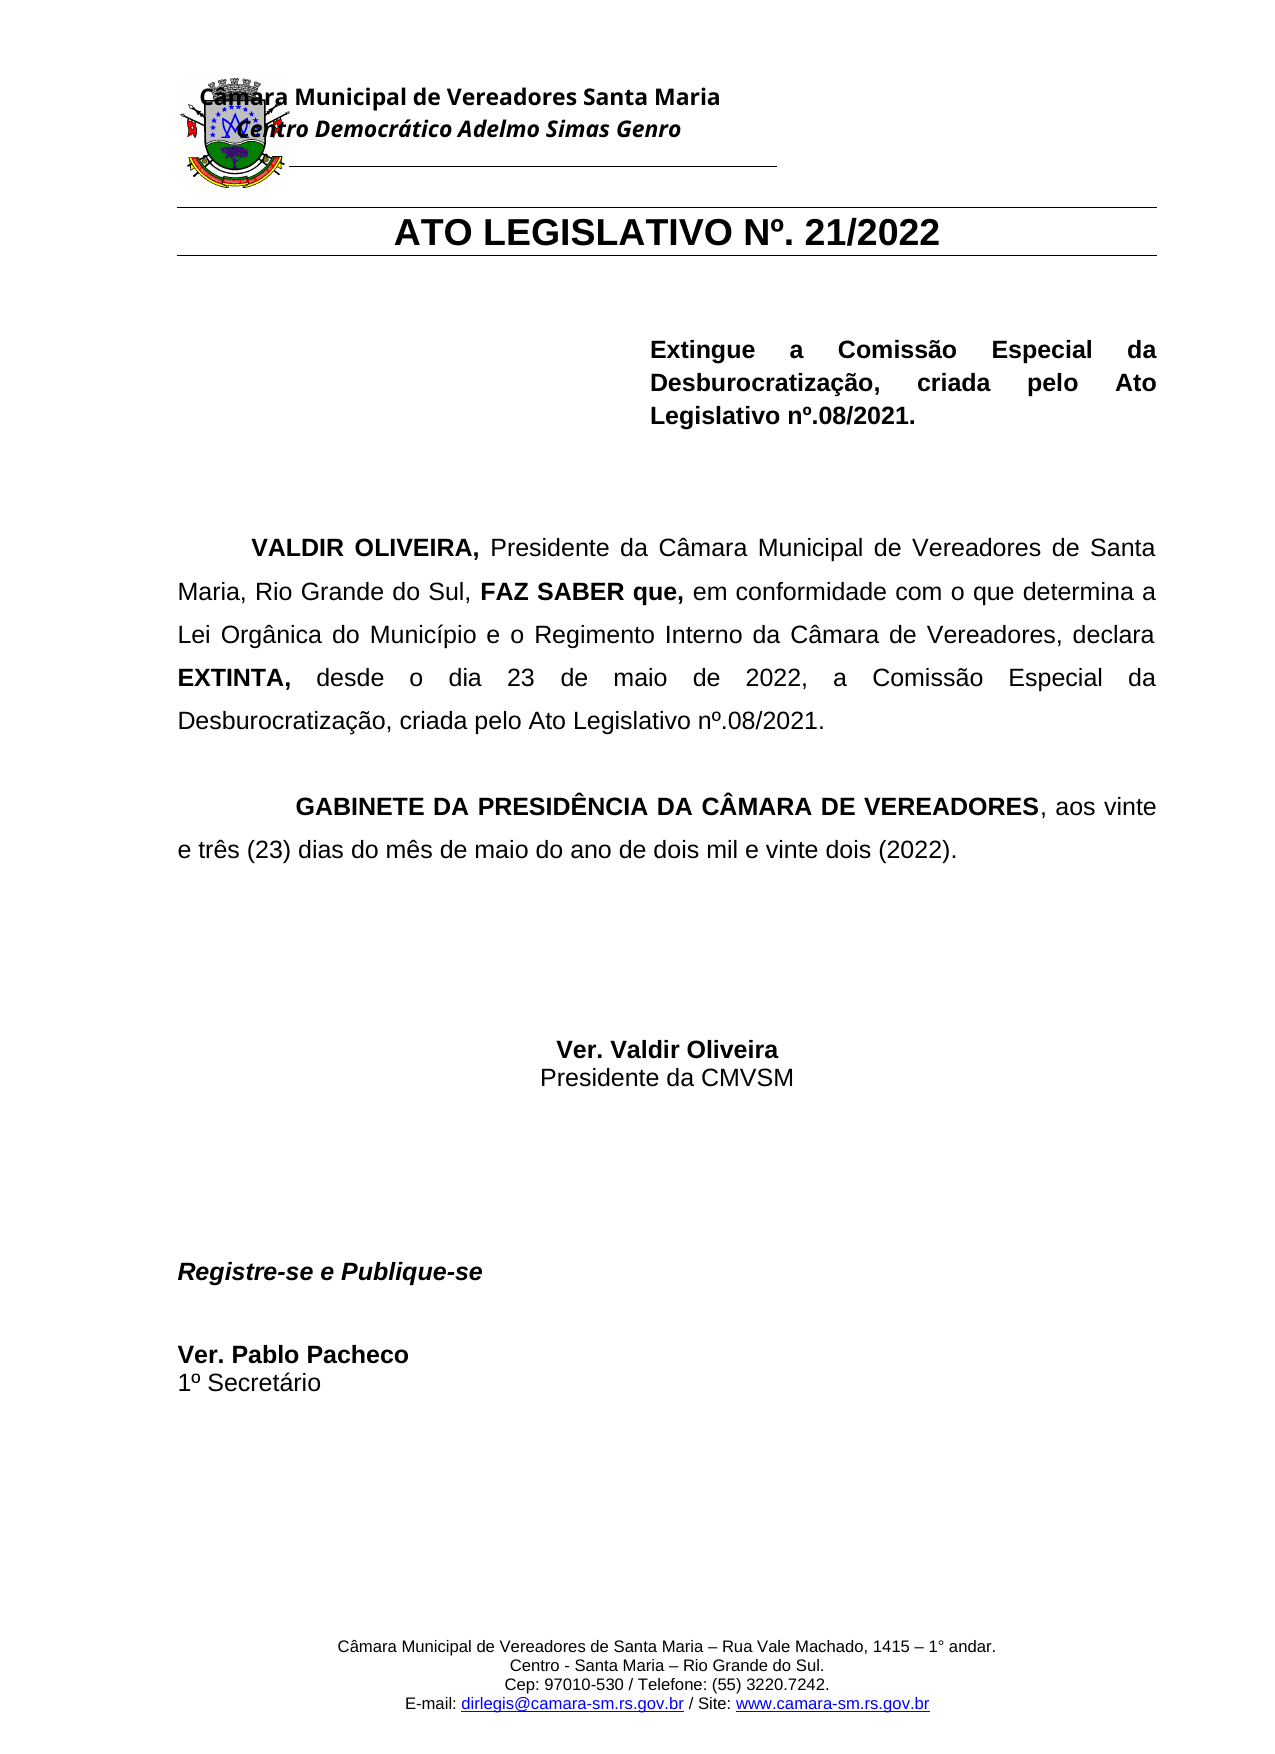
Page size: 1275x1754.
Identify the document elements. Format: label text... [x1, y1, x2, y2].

text Ver. Pablo Pacheco [177, 1339, 1157, 1368]
text Extingue a Comissão Especial da Desburocratização, criada pelo Ato Legislativo nº.08/2021. [650, 335, 1157, 430]
text GABINETE DA PRESIDÊNCIA DA CÂMARA DE VEREADORES, aos vinte e três (23) dias do mês de maio do ano de dois mil e vinte dois (2022). [177, 792, 1157, 864]
picture [179, 76, 291, 190]
text ATO LEGISLATIVO Nº. 21/2022 [177, 208, 1157, 255]
text VALDIR OLIVEIRA, Presidente da Câmara Municipal de Vereadores de Santa Maria, Rio Grande do Sul, FAZ SABER que, em conformidade com o que determina a Lei Orgânica do Município e o Regimento Interno da Câmara de Vereadores, declara EXTINTA, desde o dia 23 de maio de 2022, a Comissão Especial da Desburocratização, criada pelo Ato Legislativo nº.08/2021. [177, 533, 1157, 734]
text Presidente da CMVSM [177, 1063, 1157, 1092]
text Registre-se e Publique-se [177, 1257, 1157, 1286]
text Ver. Valdir Oliveira [177, 1034, 1157, 1063]
text 1º Secretário [177, 1368, 1157, 1397]
